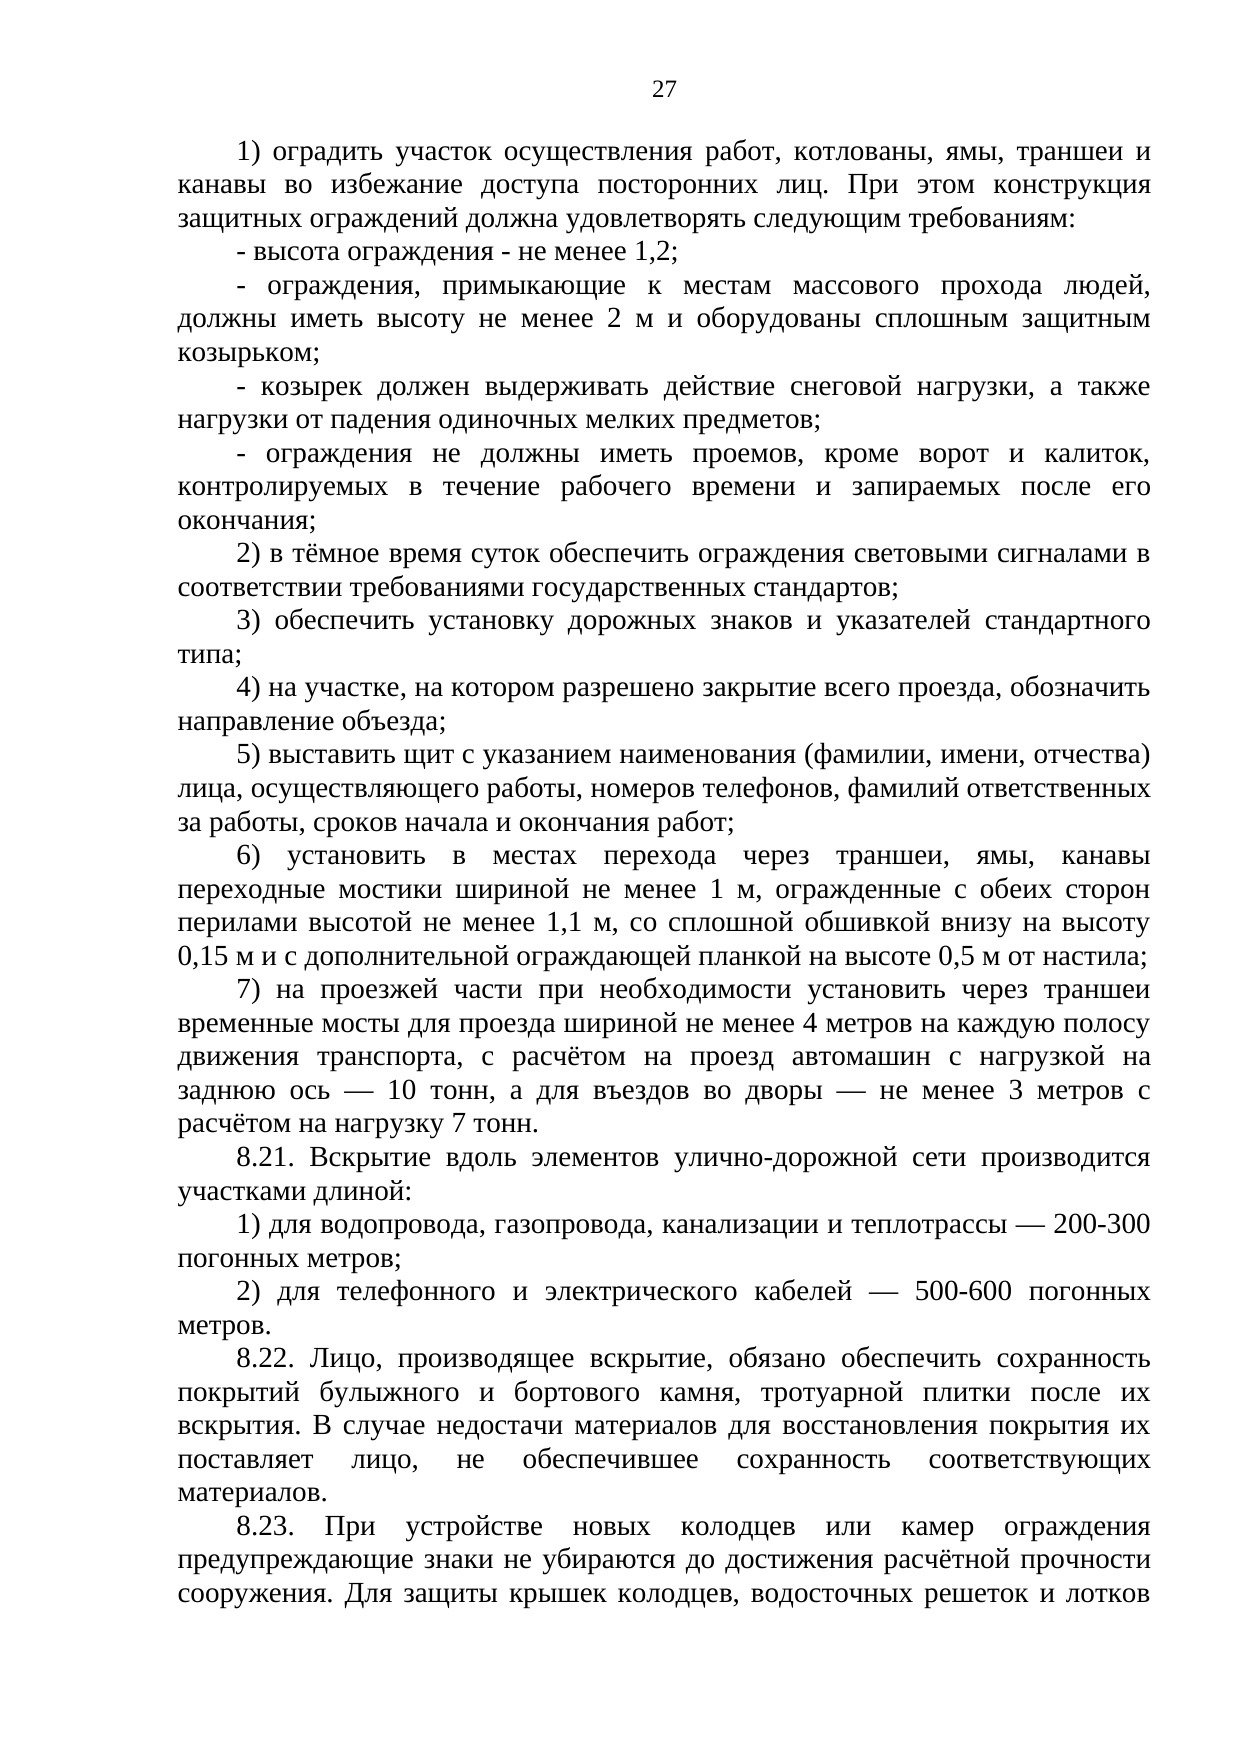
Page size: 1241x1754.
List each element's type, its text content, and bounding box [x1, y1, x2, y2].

text 6) установить в местах перехода через траншеи, ямы, канавы переходные мостики шириной не менее 1 м, огражденные с обеих сторон перилами высотой не менее 1,1 м, со сплошной обшивкой внизу на высоту 0,15 м и с дополнительной ограждающей планкой на высоте 0,5 м от настила; [177, 837, 1152, 971]
text 1) оградить участок осуществления работ, котлованы, ямы, траншеи и канавы во избежание доступа посторонних лиц. При этом конструкция защитных ограждений должна удовлетворять следующим требованиям: [177, 133, 1152, 233]
text 2) для телефонного и электрического кабелей — 500-600 погонных метров. [177, 1273, 1152, 1340]
text 3) обеспечить установку дорожных знаков и указателей стандартного типа; [177, 602, 1152, 669]
text 7) на проезжей части при необходимости установить через траншеи временные мосты для проезда шириной не менее 4 метров на каждую полосу движения транспорта, с расчётом на проезд автомашин с нагрузкой на заднюю ось — 10 тонн, а для въездов во дворы — не менее 3 метров с расчётом на нагрузку 7 тонн. [177, 971, 1152, 1139]
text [177, 1508, 1152, 1609]
text 1) для водопровода, газопровода, канализации и теплотрассы — 200-300 погонных метров; [177, 1206, 1152, 1273]
text - козырек должен выдерживать действие снеговой нагрузки, а также нагрузки от падения одиночных мелких предметов; [177, 368, 1152, 435]
text - ограждения не должны иметь проемов, кроме ворот и калиток, контролируемых в течение рабочего времени и запираемых после его окончания; [177, 435, 1152, 535]
text 8.22. Лицо, производящее вскрытие, обязано обеспечить сохранность покрытий булыжного и бортового камня, тротуарной плитки после их вскрытия. В случае недостачи материалов для восстановления покрытия их поставляет лицо, не обеспечившее сохранность соответствующих материалов. [177, 1340, 1152, 1508]
text - высота ограждения - не менее 1,2; [177, 233, 1152, 267]
text 4) на участке, на котором разрешено закрытие всего проезда, обозначить направление объезда; [177, 669, 1152, 737]
text 5) выставить щит с указанием наименования (фамилии, имени, отчества) лица, осуществляющего работы, номеров телефонов, фамилий ответственных за работы, сроков начала и окончания работ; [177, 737, 1152, 837]
text 2) в тёмное время суток обеспечить ограждения световыми сигналами в соответствии требованиями государственных стандартов; [177, 535, 1152, 602]
text 8.21. Вскрытие вдоль элементов улично-дорожной сети производится участками длиной: [177, 1139, 1152, 1206]
text - ограждения, примыкающие к местам массового прохода людей, должны иметь высоту не менее 2 м и оборудованы сплошным защитным козырьком; [177, 267, 1152, 368]
